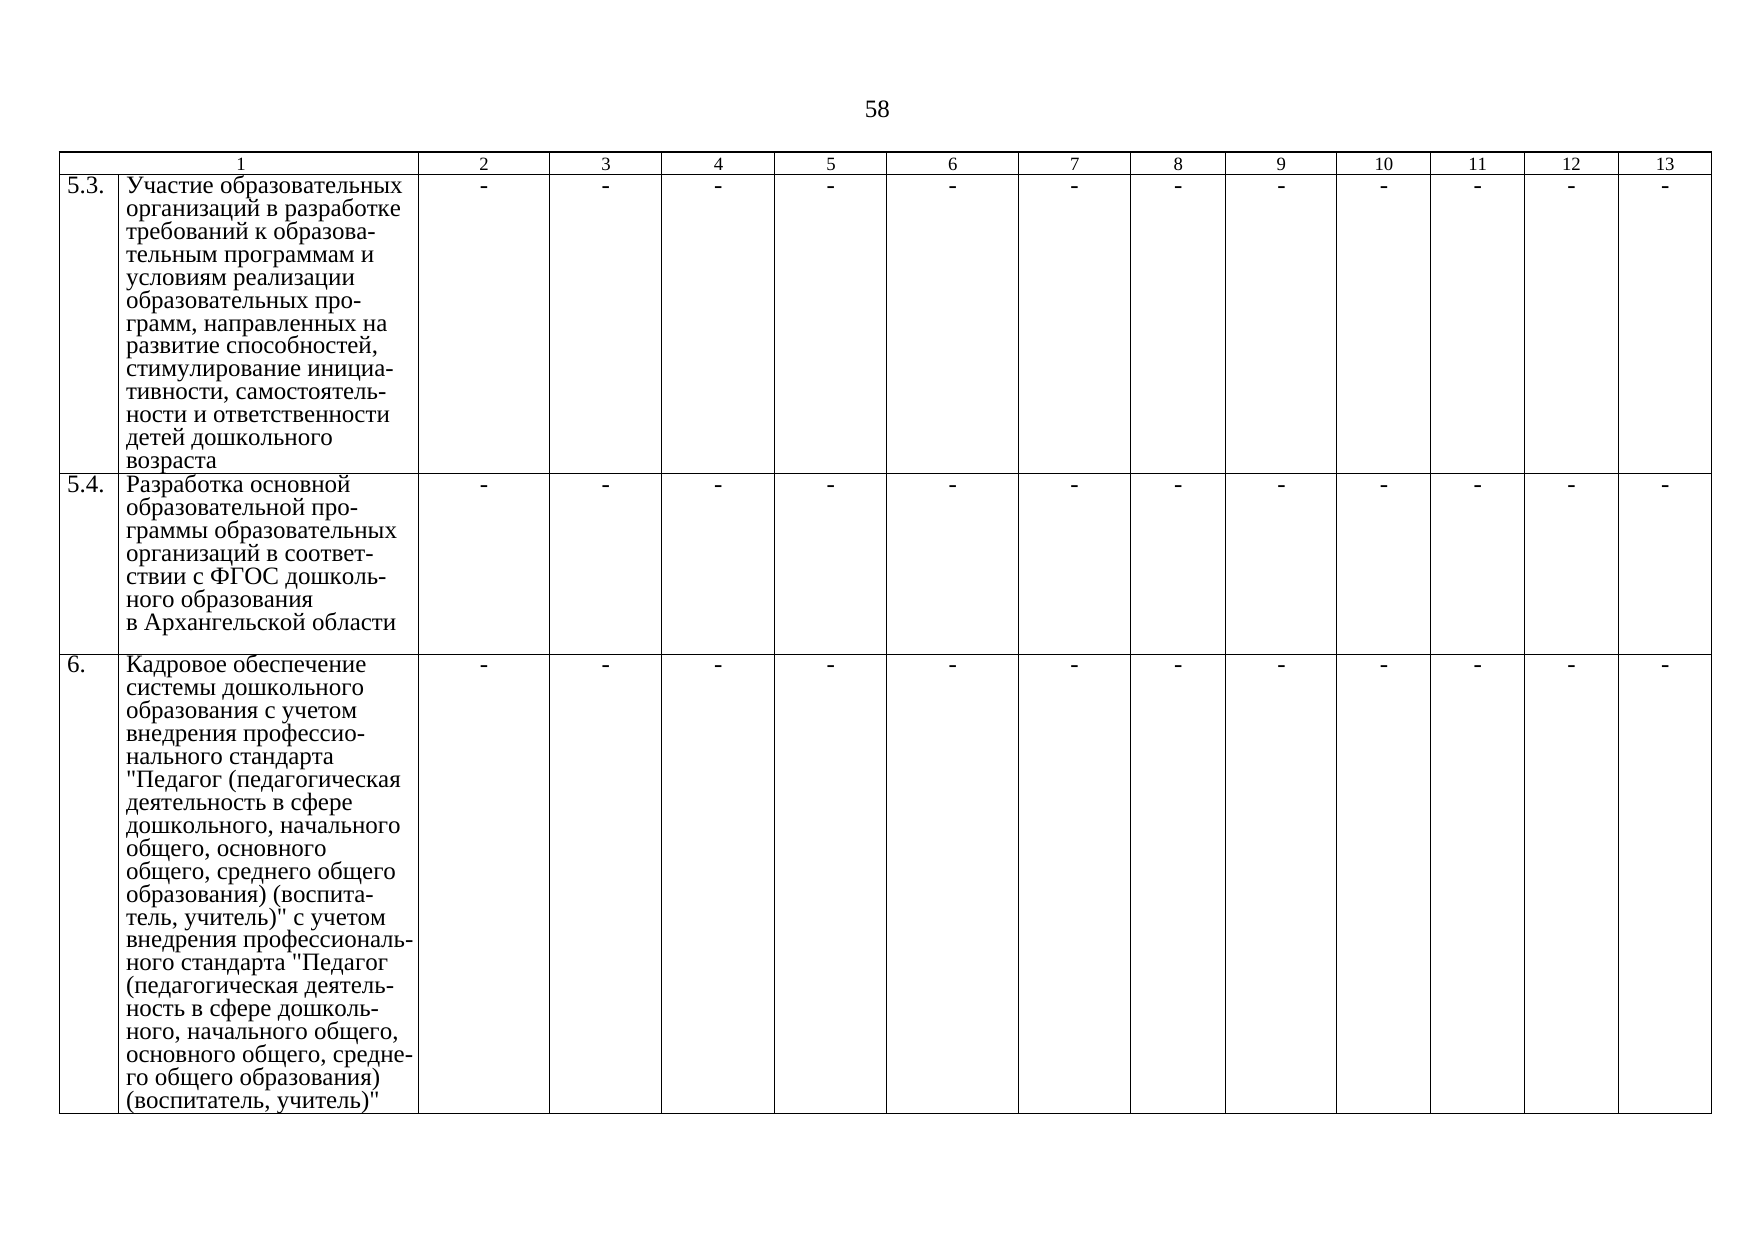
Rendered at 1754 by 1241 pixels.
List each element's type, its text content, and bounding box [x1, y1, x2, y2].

table_cell - [1337, 474, 1430, 653]
table_cell - [419, 474, 549, 653]
table_cell - [550, 175, 661, 473]
table_cell - [550, 474, 661, 653]
table_header 10 [1337, 153, 1430, 174]
text 58 [118, 94, 1636, 123]
table_cell - [1619, 474, 1711, 653]
table_cell Разработка основной образовательной про-граммы образовательных организаций в соответ-ствии с ФГОС дошколь-ного образования в Архангельской области [119, 474, 418, 653]
table_cell - [1525, 175, 1618, 473]
table_cell - [1431, 474, 1524, 653]
table_cell 5.3. [60, 175, 118, 473]
table_cell 5.4. [60, 474, 118, 653]
table_cell 6. [60, 655, 118, 1113]
table_cell - [1131, 655, 1225, 1113]
table_cell - [419, 175, 549, 473]
table_cell - [662, 175, 774, 473]
table_cell - [662, 474, 774, 653]
table_cell - [1525, 655, 1618, 1113]
table_header 6 [887, 153, 1018, 174]
table_header 9 [1226, 153, 1336, 174]
table_cell - [1525, 474, 1618, 653]
table_header 8 [1131, 153, 1225, 174]
table_cell - [887, 474, 1018, 653]
table_cell Участие образовательных организаций в разработке требований к образова-тельным программам и условиям реализации образовательных про-грамм, направленных на развитие способностей, стимулирование инициа-тивности, самостоятель-ности и ответственности детей дошкольного возраста [119, 175, 418, 473]
table_header 3 [550, 153, 661, 174]
table_cell - [1131, 474, 1225, 653]
table_header 1 [60, 153, 418, 174]
table_cell - [1226, 474, 1336, 653]
table_cell - [1019, 175, 1130, 473]
table_header 12 [1525, 153, 1618, 174]
table_cell - [1226, 175, 1336, 473]
table_header 11 [1431, 153, 1524, 174]
table_cell - [775, 655, 886, 1113]
table_cell - [775, 474, 886, 653]
table_cell - [1019, 474, 1130, 653]
table_cell - [1337, 655, 1430, 1113]
table_cell - [1337, 175, 1430, 473]
table_cell - [887, 175, 1018, 473]
table_header 5 [775, 153, 886, 174]
table_cell - [1431, 655, 1524, 1113]
table_cell - [662, 655, 774, 1113]
table_cell - [1619, 175, 1711, 473]
table_cell - [887, 655, 1018, 1113]
table_cell - [550, 655, 661, 1113]
table_cell - [1226, 655, 1336, 1113]
table_cell - [1019, 655, 1130, 1113]
table_cell - [1619, 655, 1711, 1113]
table_cell Кадровое обеспечение системы дошкольного образования с учетом внедрения профессио-нального стандарта "Педагог (педагогическая деятельность в сфере дошкольного, начального общего, основного общего, среднего общего образования) (воспита-тель, учитель)" с учетом внедрения профессиональ-ного стандарта "Педагог (педагогическая деятель-ность в сфере дошколь-ного, начального общего, основного общего, средне-го общего образования) (воспитатель, учитель)" [119, 655, 418, 1113]
table_header 13 [1619, 153, 1711, 174]
table_header 7 [1019, 153, 1130, 174]
table_header 4 [662, 153, 774, 174]
table_cell - [1431, 175, 1524, 473]
table_cell - [1131, 175, 1225, 473]
table_cell - [775, 175, 886, 473]
table_header 2 [419, 153, 549, 174]
table_cell - [419, 655, 549, 1113]
